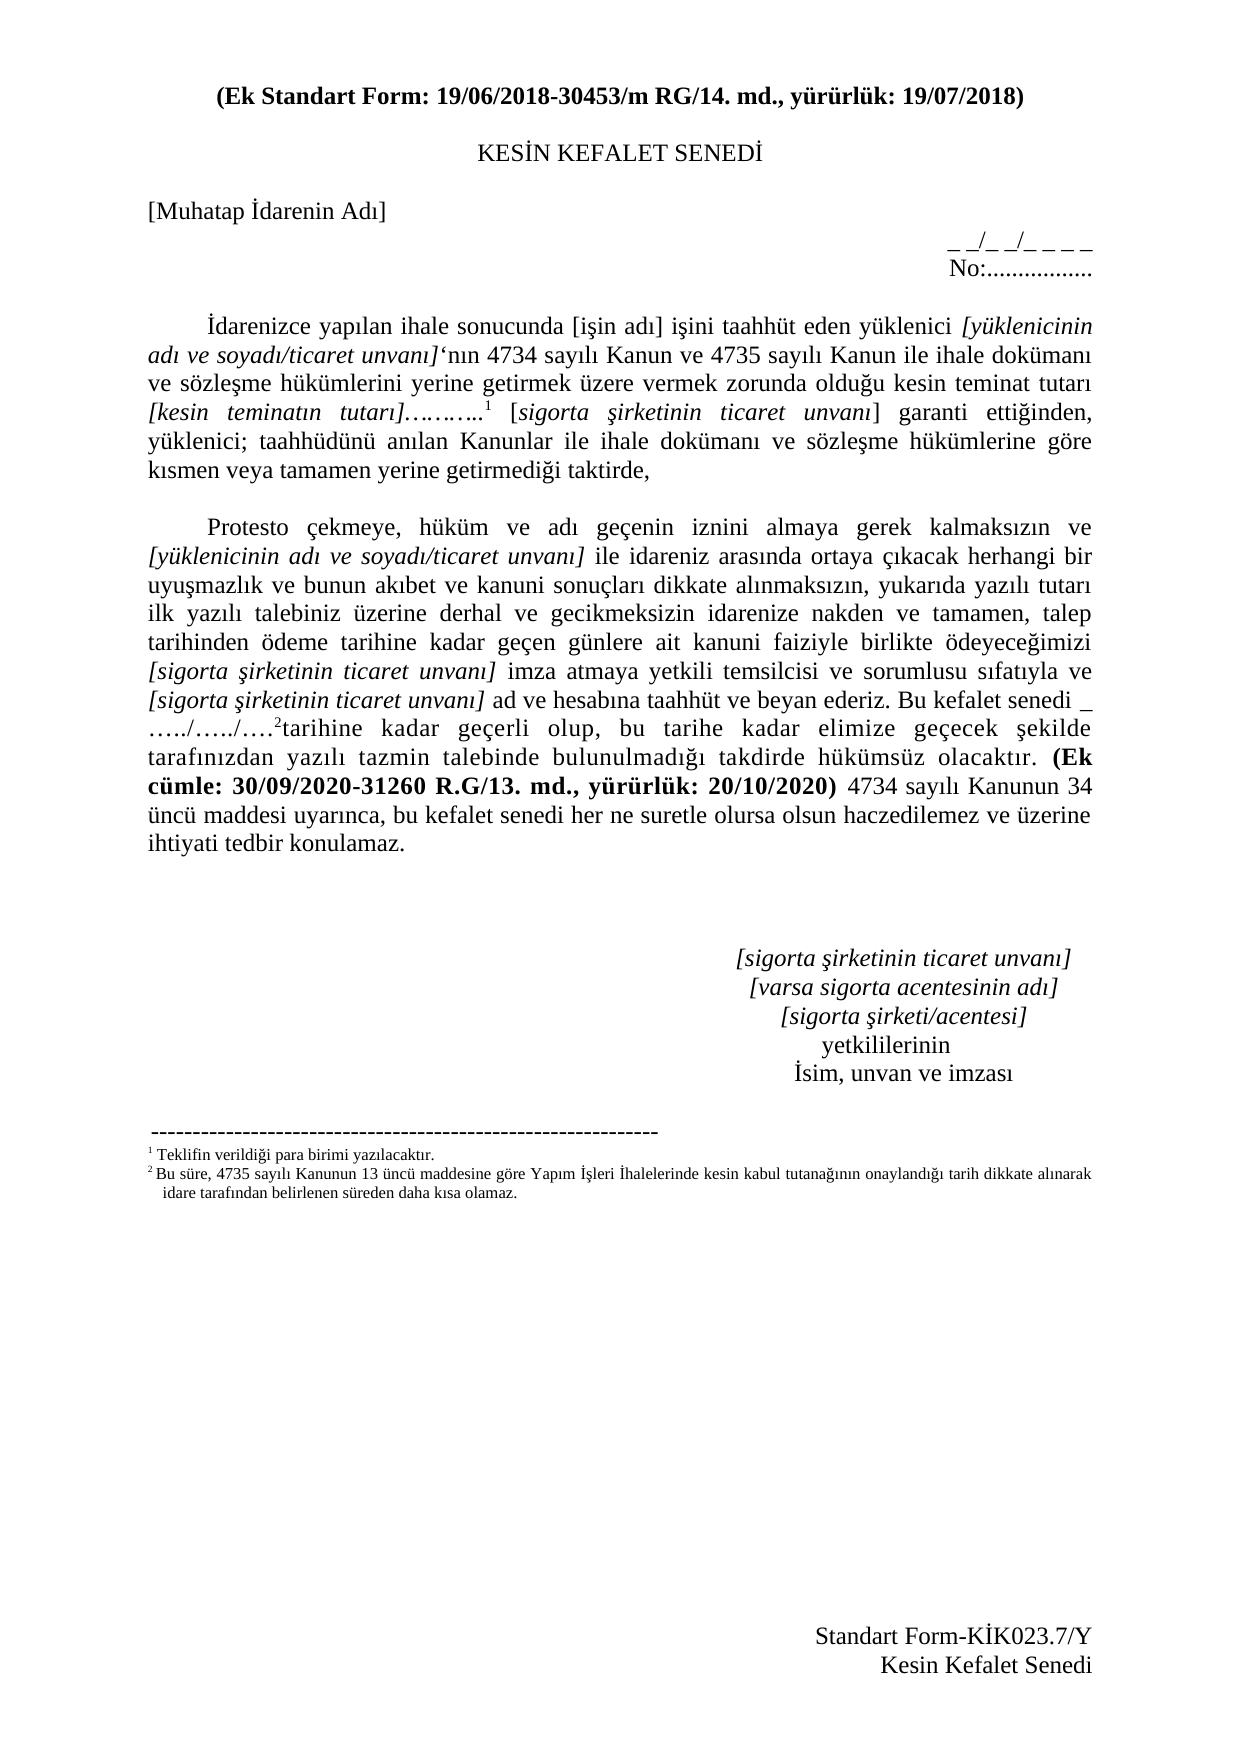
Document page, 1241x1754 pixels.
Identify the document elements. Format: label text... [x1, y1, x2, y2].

text İdarenizce yapılan ihale sonucunda [işin adı] işini taahhüt eden yüklenici [yüklenicinin adı ve soyadı/ticaret unvanı]‘nın 4734 sayılı Kanun ve 4735 sayılı Kanun ile ihale dokümanı ve sözleşme hükümlerini yerine getirmek üzere vermek zorunda olduğu kesin teminat tutarı [kesin teminatın tutarı]………..1 [sigorta şirketinin ticaret unvanı] garanti ettiğinden, yüklenici; taahhüdünü anılan Kanunlar ile ihale dokümanı ve sözleşme hükümlerine göre kısmen veya tamamen yerine getirmediği taktirde, [148, 311, 1092, 483]
text Protesto çekmeye, hüküm ve adı geçenin iznini almaya gerek kalmaksızın ve [yüklenicinin adı ve soyadı/ticaret unvanı] ile idareniz arasında ortaya çıkacak herhangi bir uyuşmazlık ve bunun akıbet ve kanuni sonuçları dikkate alınmaksızın, yukarıda yazılı tutarı ilk yazılı talebiniz üzerine derhal ve gecikmeksizin idarenize nakden ve tamamen, talep tarihinden ödeme tarihine kadar geçen günlere ait kanuni faiziyle birlikte ödeyeceğimizi [sigorta şirketinin ticaret unvanı] imza atmaya yetkili temsilcisi ve sorumlusu sıfatıyla ve [sigorta şirketinin ticaret unvanı] ad ve hesabına taahhüt ve beyan ederiz. Bu kefalet senedi _ …../…../….2tarihine kadar geçerli olup, bu tarihe kadar elimize geçecek şekilde tarafınızdan yazılı tazmin talebinde bulunulmadığı takdirde hükümsüz olacaktır. (Ek cümle: 30/09/2020-31260 R.G/13. md., yürürlük: 20/10/2020) 4734 sayılı Kanunun 34 üncü maddesi uyarınca, bu kefalet senedi her ne suretle olursa olsun haczedilemez ve üzerine ihtiyati tedbir konulamaz. [148, 512, 1092, 857]
text ------------------------------------------------------------- [148, 1116, 1092, 1145]
text İsim, unvan ve imzası [679, 1058, 1092, 1087]
text [varsa sigorta acentesinin adı] [679, 972, 1092, 1001]
text No:................. [148, 253, 1092, 282]
text KESİN KEFALET SENEDİ [148, 138, 1092, 167]
text [Muhatap İdarenin Adı] [148, 196, 1092, 225]
text 2 Bu süre, 4735 sayılı Kanunun 13 üncü maddesine göre Yapım İşleri İhalelerinde kesin kabul tutanağının onaylandığı tarih dikkate alınarak idare tarafından belirlenen süreden daha kısa olamaz. [148, 1164, 1092, 1202]
text [sigorta şirketinin ticaret unvanı] [679, 943, 1092, 972]
text [sigorta şirketi/acentesi] yetkililerinin [679, 1001, 1092, 1058]
text 1 Teklifin verildiği para birimi yazılacaktır. [148, 1145, 1092, 1164]
text _ _/_ _/_ _ _ _ [148, 225, 1092, 253]
text (Ek Standart Form: 19/06/2018-30453/m RG/14. md., yürürlük: 19/07/2018) [148, 81, 1092, 110]
